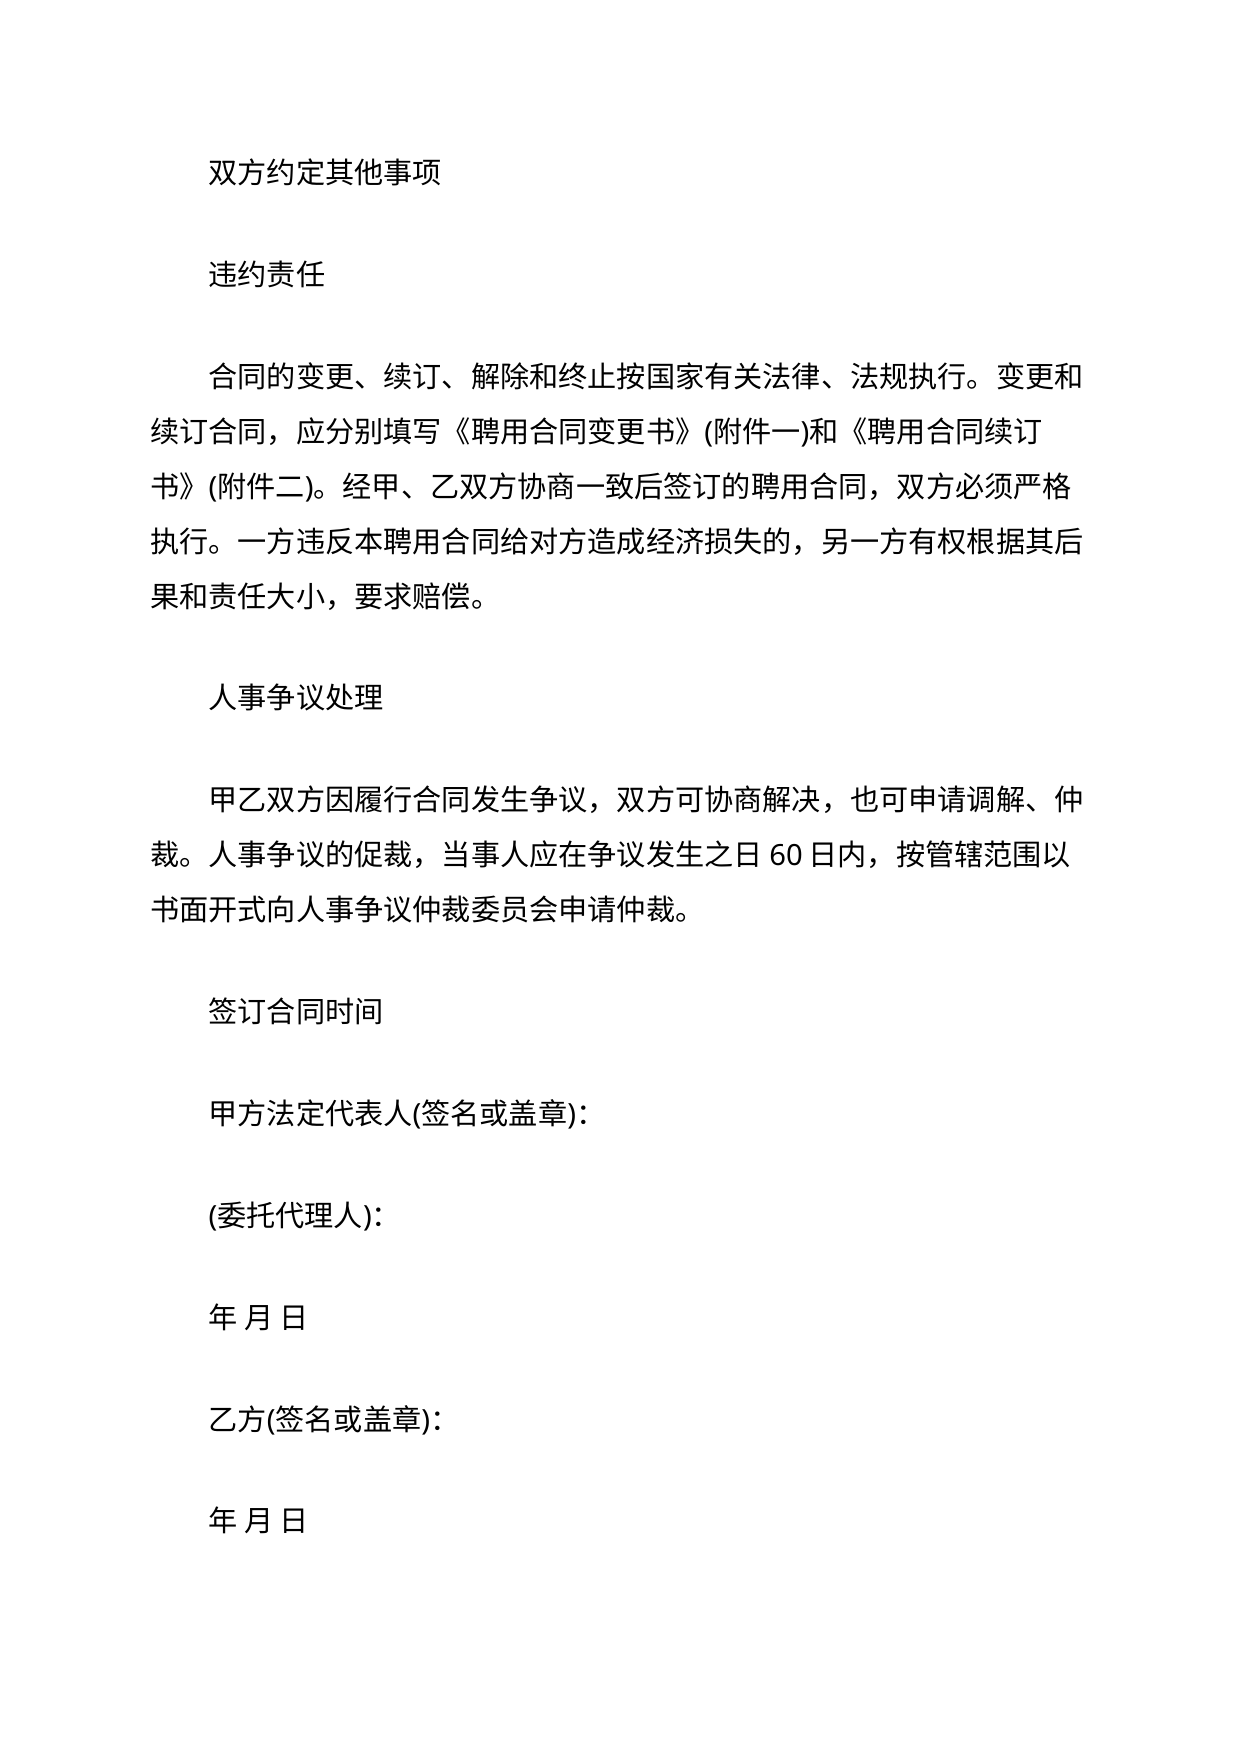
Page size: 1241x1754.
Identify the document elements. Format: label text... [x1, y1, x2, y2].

text 甲乙双方因履行合同发生争议，双方可协商解决，也可申请调解、仲裁。人事争议的促裁，当事人应在争议发生之日 60日内，按管辖范围以书面开式向人事争议仲裁委员会申请仲裁。 [150, 777, 1090, 929]
text 甲方法定代表人(签名或盖章)： [150, 1090, 1090, 1133]
text 年 月 日 [150, 1498, 1090, 1540]
text 年 月 日 [150, 1294, 1090, 1337]
text 双方约定其他事项 [150, 150, 1090, 192]
text 合同的变更、续订、解除和终止按国家有关法律、法规执行。变更和续订合同，应分别填写《聘用合同变更书》(附件一)和《聘用合同续订书》(附件二)。经甲、乙双方协商一致后签订的聘用合同，双方必须严格执行。一方违反本聘用合同给对方造成经济损失的，另一方有权根据其后果和责任大小，要求赔偿。 [150, 353, 1090, 616]
text (委托代理人)： [150, 1192, 1090, 1235]
text 乙方(签名或盖章)： [150, 1396, 1090, 1438]
text 签订合同时间 [150, 988, 1090, 1031]
text 人事争议处理 [150, 675, 1090, 717]
text 违约责任 [150, 252, 1090, 294]
